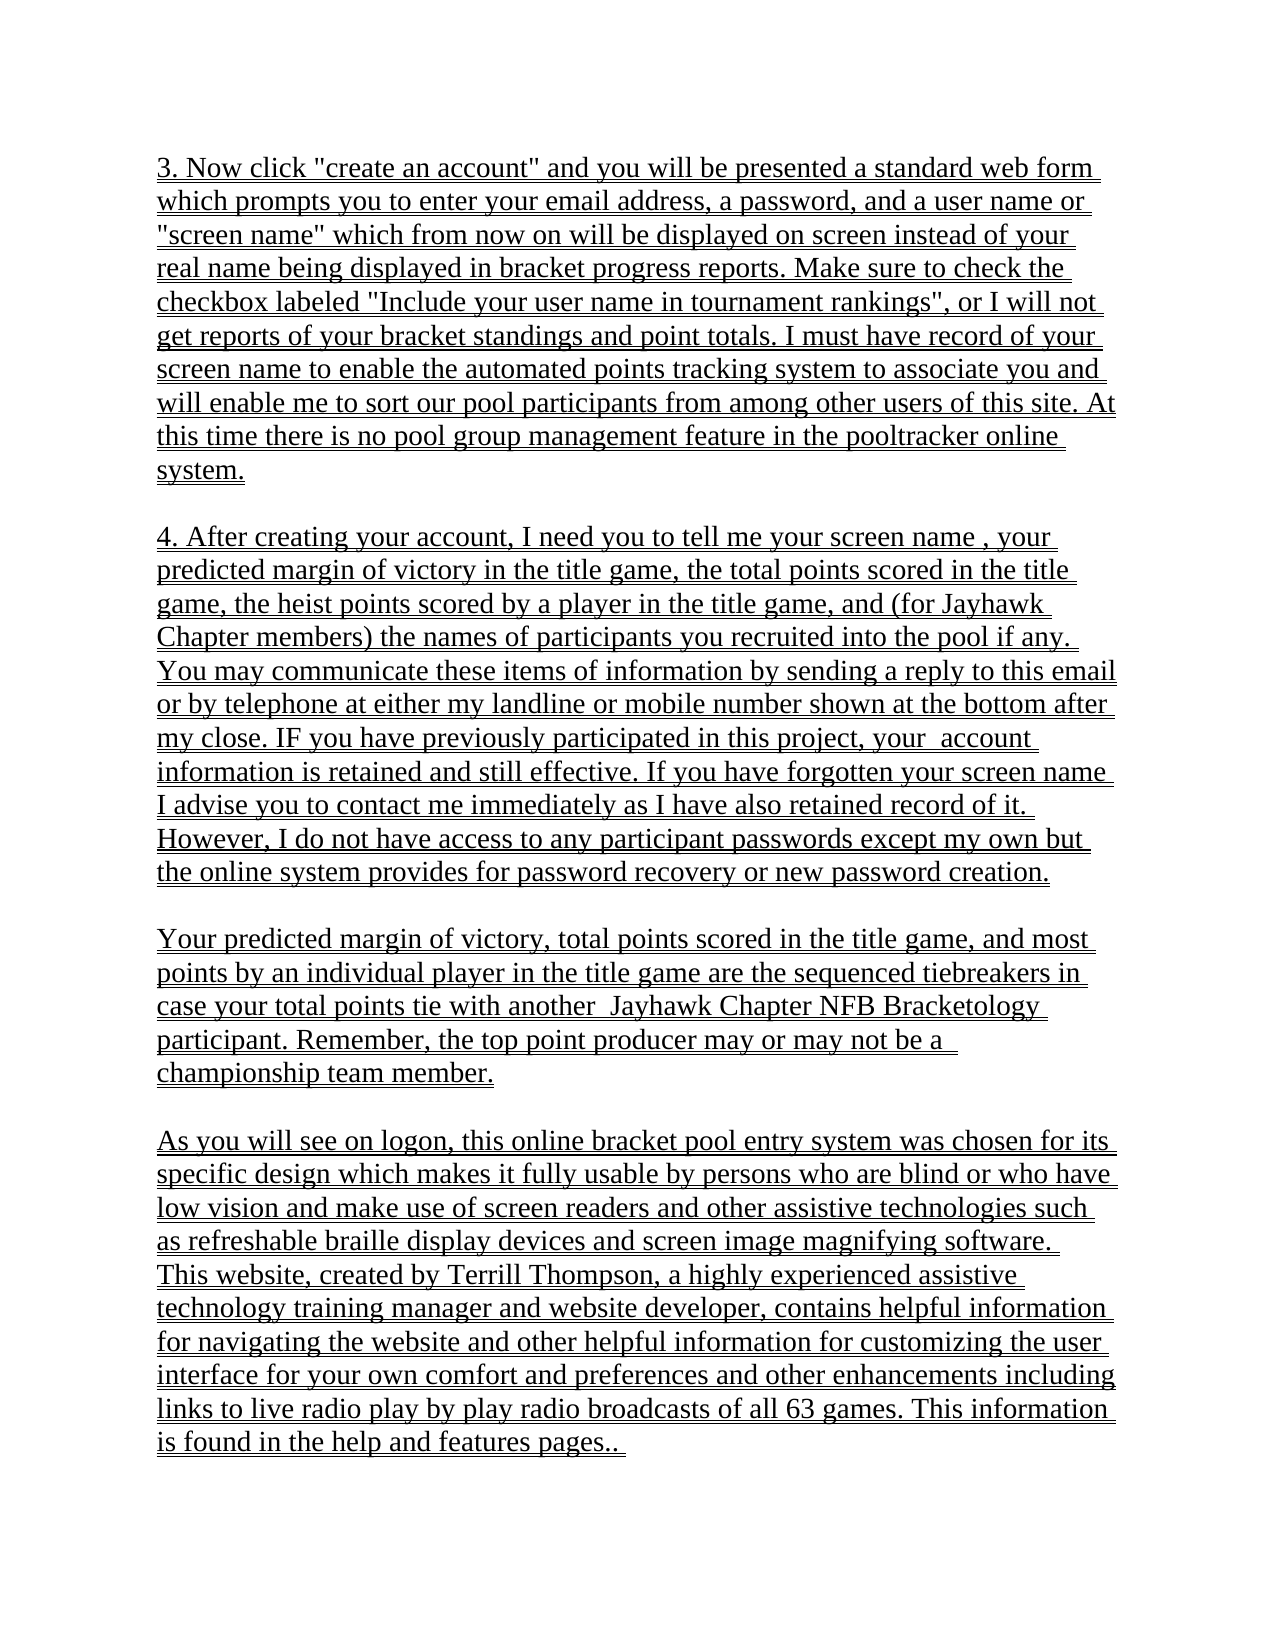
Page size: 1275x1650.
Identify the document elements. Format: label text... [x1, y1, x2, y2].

text 4. After creating your account, I need you to tell me your screen name , your predicted margin of victory in the title game, the total points scored in the title game, the heist points scored by a player in the title game, and (for Jayhawk Chapter members) the names of participants you recruited into the pool if any. You may communicate these items of information by sending a reply to this email or by telephone at either my landline or mobile number shown at the bottom after my close. IF you have previously participated in this project, your account information is retained and still effective. If you have forgotten your screen name I advise you to contact me immediately as I have also retained record of it. However, I do not have access to any participant passwords except my own but the online system provides for password recovery or new password creation. [156, 519, 1118, 888]
text Your predicted margin of victory, total points scored in the title game, and most points by an individual player in the title game are the sequenced tiebreakers in case your total points tie with another Jayhawk Chapter NFB Bracketology participant. Remember, the top point producer may or may not be a championship team member. [156, 921, 1118, 1089]
text This website, created by Terrill Thompson, a highly experienced assistive technology training manager and website developer, contains helpful information for navigating the website and other helpful information for customizing the user interface for your own comfort and preferences and other enhancements including links to live radio play by play radio broadcasts of all 63 games. This information is found in the help and features pages.. [156, 1257, 1118, 1458]
text As you will see on logon, this online bracket pool entry system was chosen for its specific design which makes it fully usable by persons who are blind or who have low vision and make use of screen readers and other assistive technologies such as refreshable braille display devices and screen image magnifying software. [156, 1189, 1118, 1257]
text 3. Now click "create an account" and you will be presented a standard web form which prompts you to enter your email address, a password, and a user name or "screen name" which from now on will be displayed on screen instead of your real name being displayed in bracket progress reports. Make sure to check the checkbox labeled "Include your user name in tournament rankings", or I will not get reports of your bracket standings and point totals. I must have record of your screen name to enable the automated points tracking system to associate you and will enable me to sort our pool participants from among other users of this site. At this time there is no pool group management feature in the pooltracker online system. [156, 150, 1118, 485]
text As you will see on logon, this online bracket pool entry system was chosen for its specific design which makes it fully usable by persons who are blind or who have low vision and make use of screen readers and other assistive technologies such as refreshable braille display devices and screen image magnifying software. [156, 1123, 1118, 1185]
